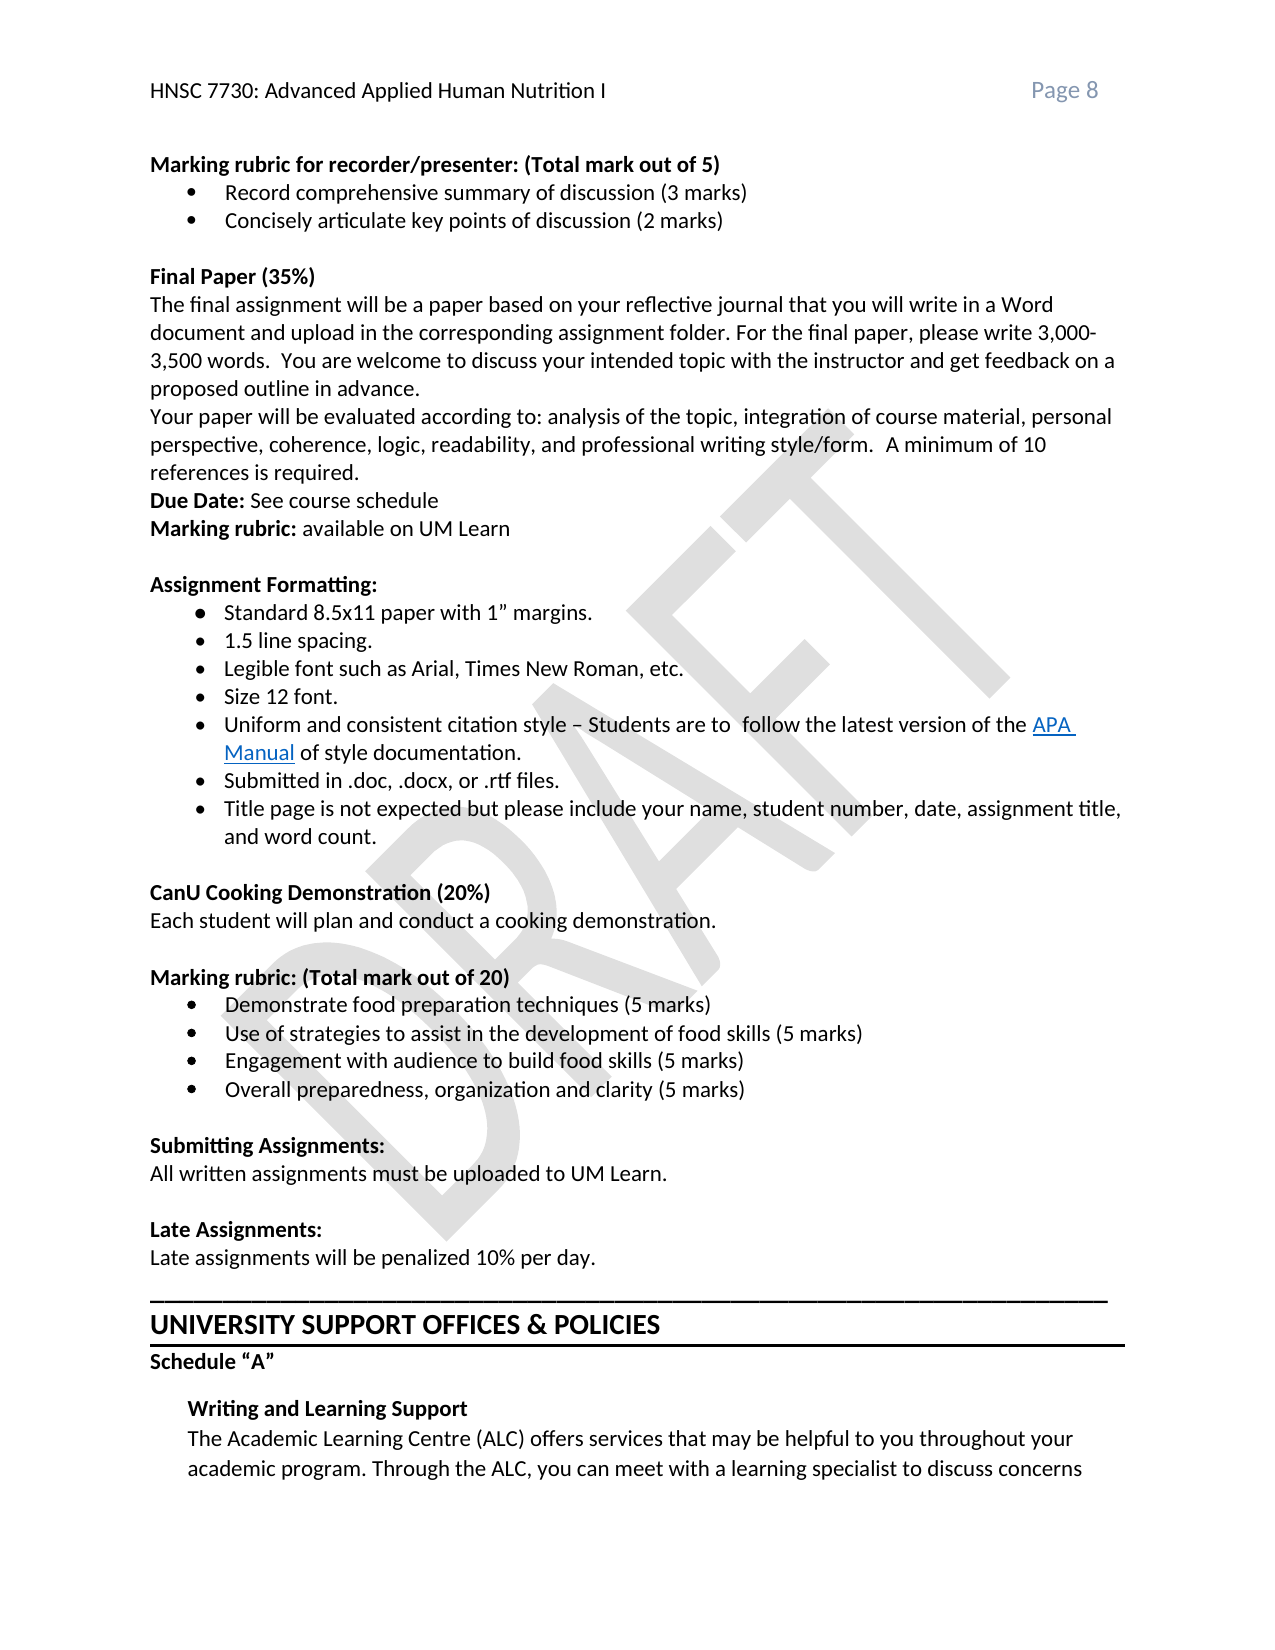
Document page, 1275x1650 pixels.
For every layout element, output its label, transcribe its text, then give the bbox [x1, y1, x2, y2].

text • Submitted in .doc, .docx, or .rtf files. [194, 766, 1125, 794]
text Assignment Formatting: [150, 570, 1125, 598]
text Marking rubric: (Total mark out of 20) [150, 963, 1125, 991]
text Writing and Learning Support [187, 1394, 1125, 1422]
subtitle UNIVERSITY SUPPORT OFFICES & POLICIES [150, 1306, 1125, 1344]
text Your paper will be evaluated according to: analysis of the topic, integration of course material, personal perspective, coherence, logic, readability, and professional writing style/form. A minimum of 10 references is required. [150, 402, 1125, 486]
text Schedule “A” [150, 1347, 1125, 1375]
list Use of strategies to assist in the development of food skills (5 marks) [187, 1019, 1125, 1047]
text Final Paper (35%) [150, 262, 1125, 290]
text Submitting Assignments: [150, 1131, 1125, 1159]
text • Legible font such as Arial, Times New Roman, etc. [194, 654, 1125, 682]
text Late assignments will be penalized 10% per day. [150, 1243, 1125, 1271]
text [187, 1424, 1125, 1483]
text Marking rubric for recorder/presenter: (Total mark out of 5) [150, 150, 1125, 178]
list Demonstrate food preparation techniques (5 marks) [187, 991, 1125, 1019]
text Late Assignments: [150, 1215, 1125, 1243]
text • Uniform and consistent citation style – Students are to follow the latest version of the APA Manual of style documentation. [194, 710, 1125, 766]
text • 1.5 line spacing. [194, 626, 1125, 654]
text • Standard 8.5x11 paper with 1” margins. [194, 598, 1125, 626]
list Record comprehensive summary of discussion (3 marks) [187, 178, 1125, 206]
text The final assignment will be a paper based on your reflective journal that you will write in a Word document and upload in the corresponding assignment folder. For the final paper, please write 3,000-3,500 words. You are welcome to discuss your intended topic with the instructor and get feedback on a proposed outline in advance. [150, 290, 1125, 402]
text Each student will plan and conduct a cooking demonstration. [150, 907, 1125, 934]
text • Size 12 font. [194, 682, 1125, 710]
text • Title page is not expected but please include your name, student number, date, assignment title, and word count. [194, 794, 1125, 851]
list Concisely articulate key points of discussion (2 marks) [187, 206, 1125, 234]
text __________________________________________________________________ [150, 1271, 1125, 1306]
text Due Date: See course schedule [150, 486, 1125, 514]
list Overall preparedness, organization and clarity (5 marks) [187, 1075, 1125, 1103]
list Engagement with audience to build food skills (5 marks) [187, 1047, 1125, 1075]
text CanU Cooking Demonstration (20%) [150, 878, 1125, 907]
text Marking rubric: available on UM Learn [150, 514, 1125, 542]
text All written assignments must be uploaded to UM Learn. [150, 1159, 1125, 1187]
